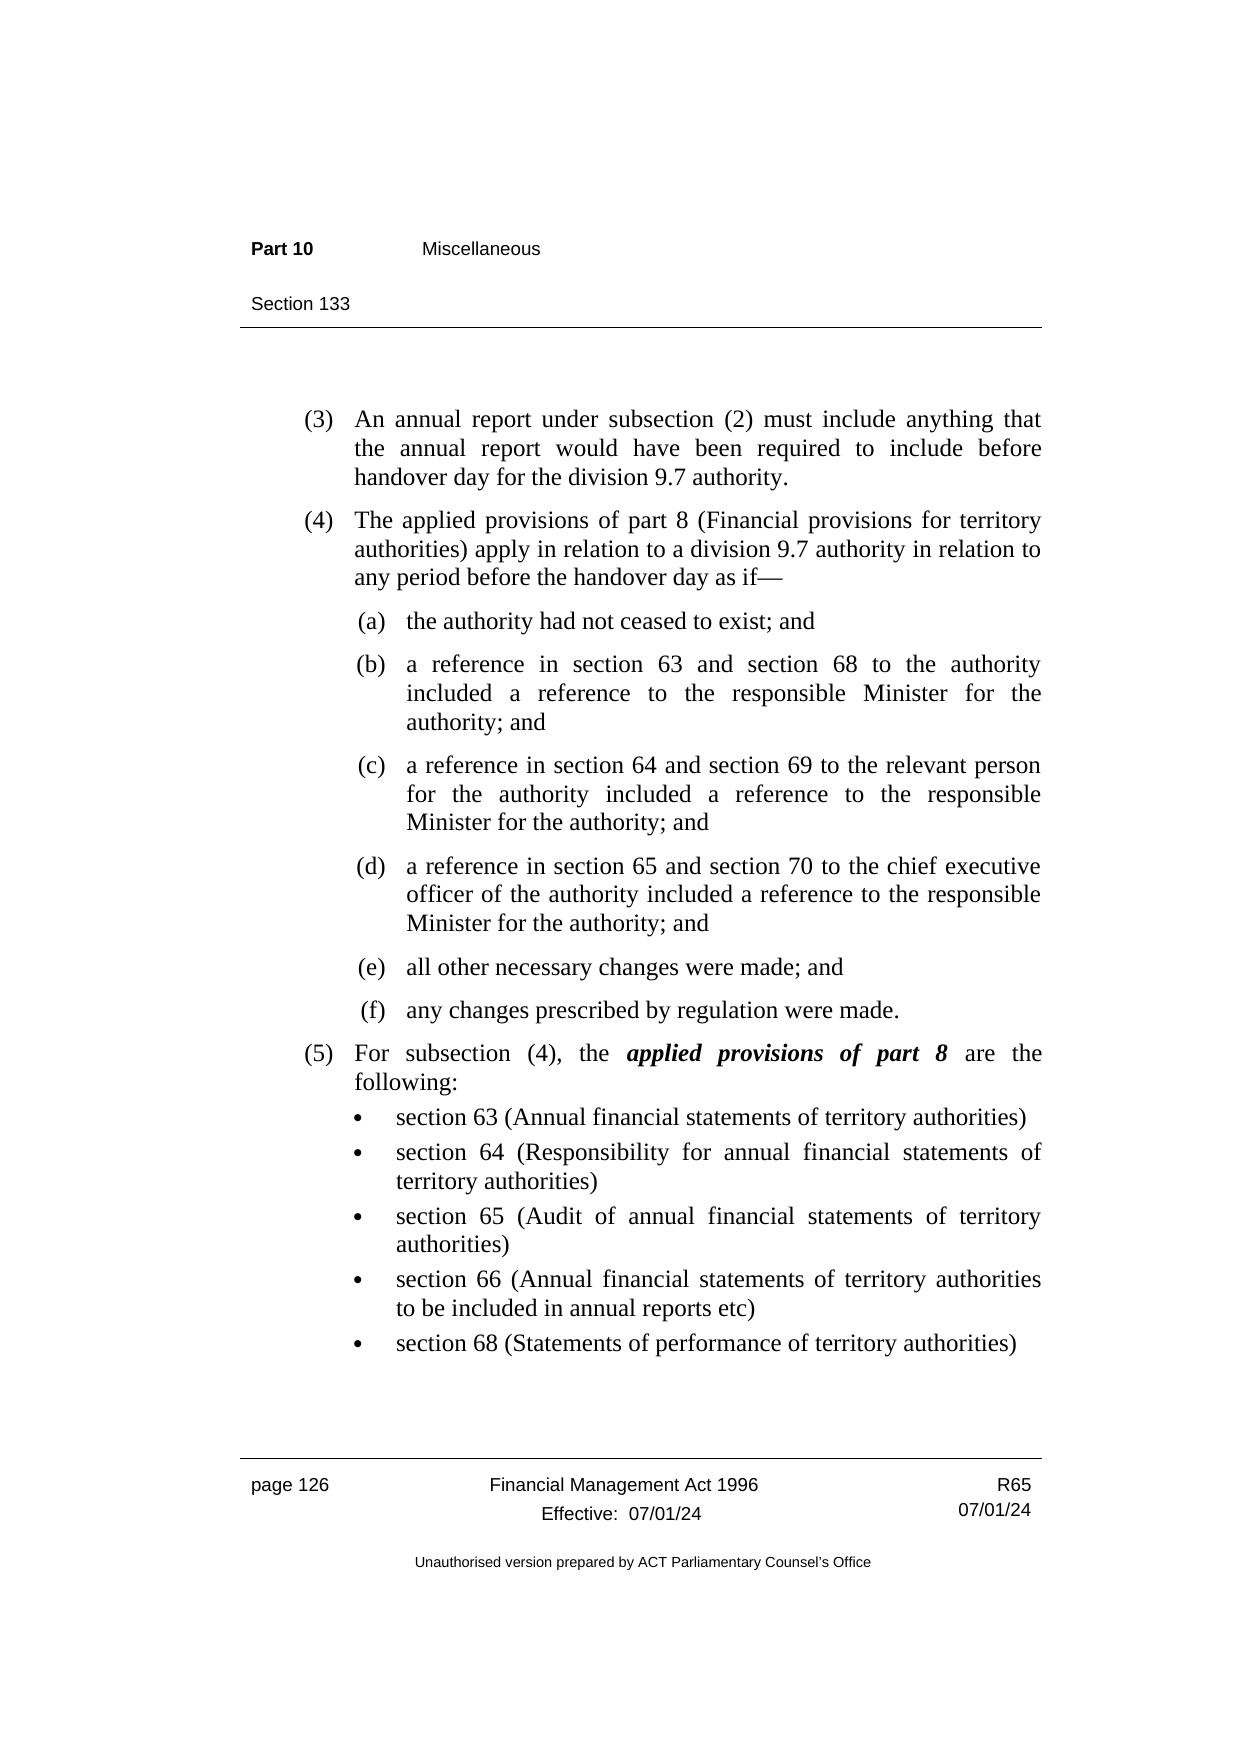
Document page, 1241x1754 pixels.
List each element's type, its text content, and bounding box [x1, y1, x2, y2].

text  section 66 (Annual financial statements of territory authorities to be included in annual reports etc) [354, 1264, 1042, 1322]
text (c) a reference in section 64 and section 69 to the relevant person for the authority included a reference to the responsible Minister for the authority; and [239, 750, 1042, 836]
text (e) all other necessary changes were made; and [239, 952, 1042, 980]
text  section 65 (Audit of annual financial statements of territory authorities) [354, 1201, 1042, 1258]
text (a) the authority had not ceased to exist; and [239, 606, 1042, 634]
text  section 68 (Statements of performance of territory authorities) [354, 1328, 1042, 1357]
text  section 63 (Annual financial statements of territory authorities) [354, 1102, 1042, 1131]
text (b) a reference in section 63 and section 68 to the authority included a reference to the responsible Minister for the authority; and [239, 649, 1042, 735]
text (f) any changes prescribed by regulation were made. [239, 995, 1042, 1024]
text  section 64 (Responsibility for annual financial statements of territory authorities) [354, 1137, 1042, 1194]
text (3) An annual report under subsection (2) must include anything that the annual report would have been required to include before handover day for the division 9.7 authority. [239, 404, 1042, 490]
text (4) The applied provisions of part 8 (Financial provisions for territory authorities) apply in relation to a division 9.7 authority in relation to any period before the handover day as if— [239, 505, 1042, 591]
text (d) a reference in section 65 and section 70 to the chief executive officer of the authority included a reference to the responsible Minister for the authority; and [239, 851, 1042, 937]
text (5) For subsection (4), the applied provisions of part 8 are the following: [239, 1038, 1042, 1096]
